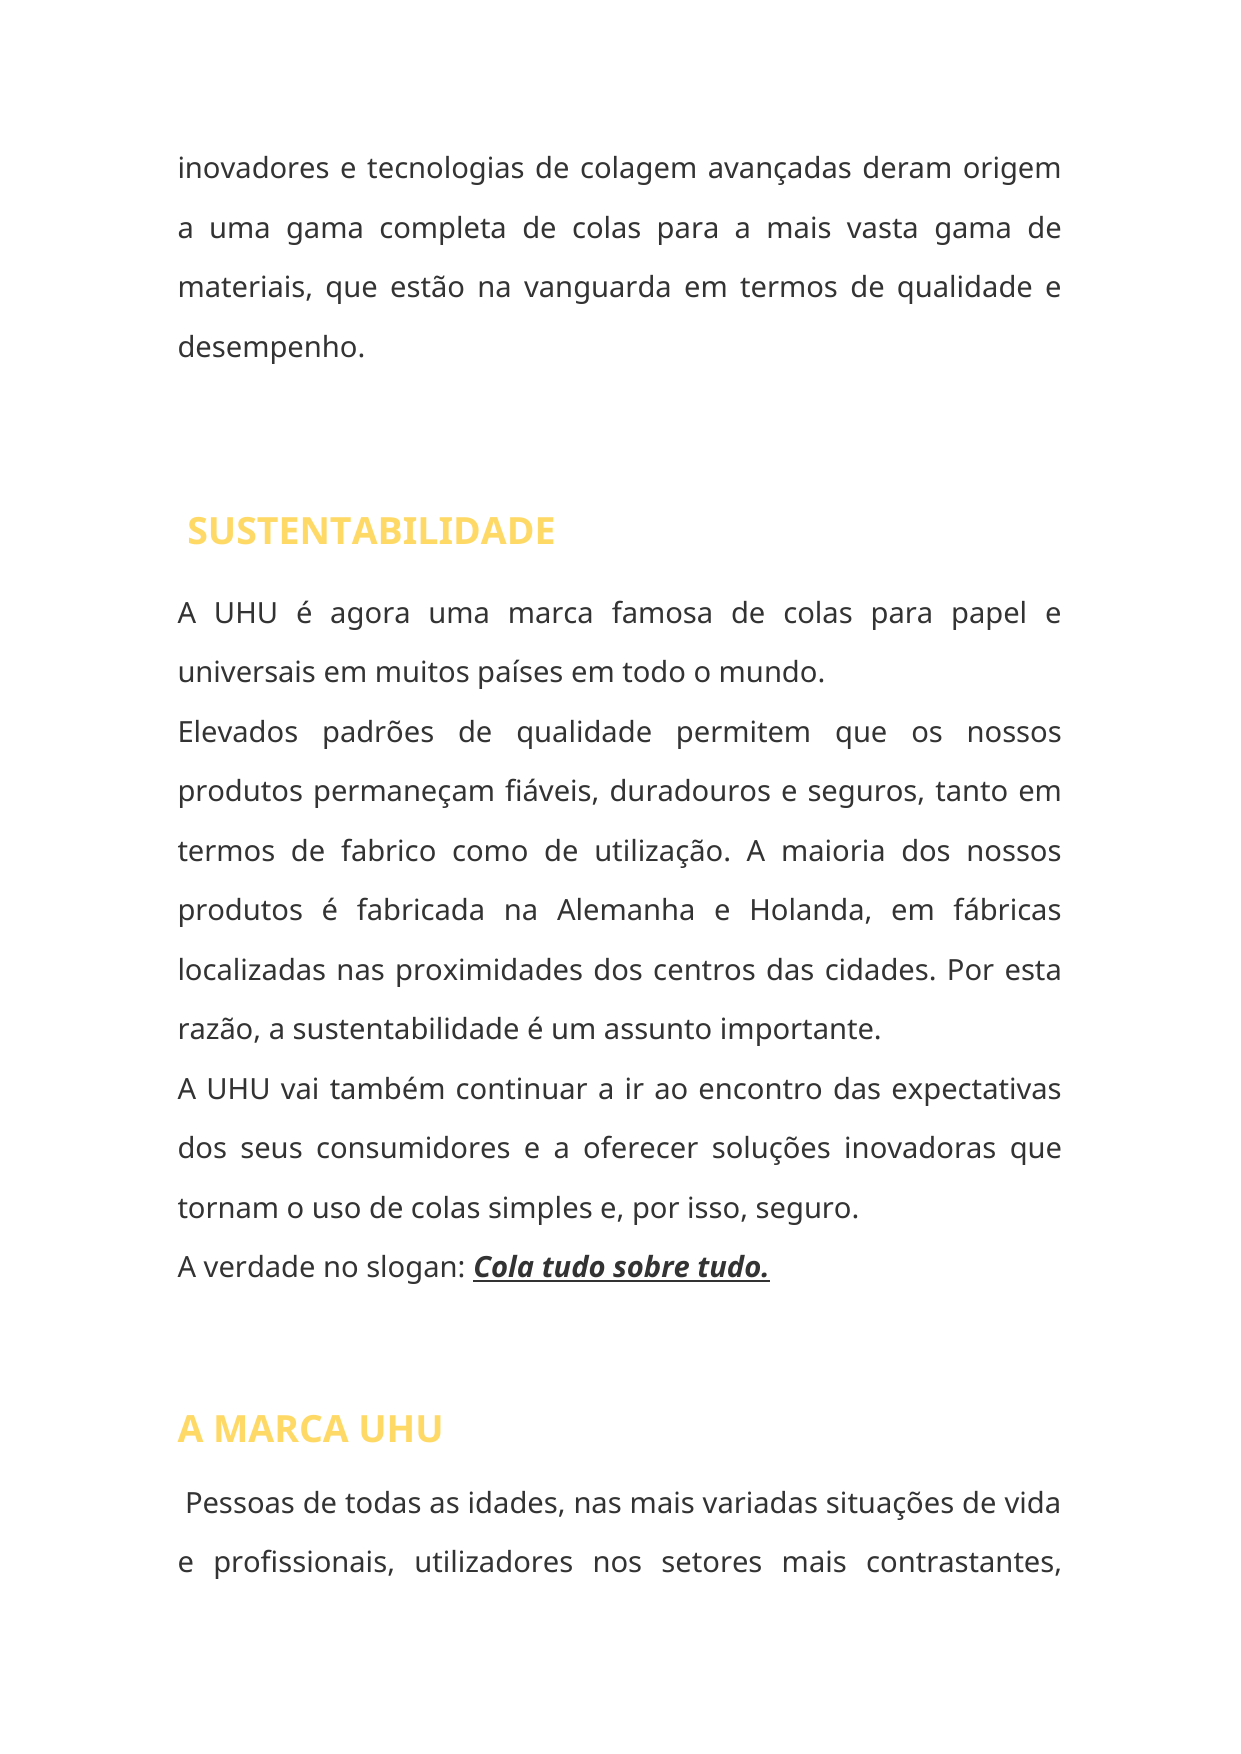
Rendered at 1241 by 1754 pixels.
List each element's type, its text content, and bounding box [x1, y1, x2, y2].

subtitle SUSTENTABILIDADE [177, 505, 1063, 556]
text Elevados padrões de qualidade permitem que os nossos produtos permaneçam fiáveis, duradouros e seguros, tanto em termos de fabrico como de utilização. A maioria dos nossos produtos é fabricada na Alemanha e Holanda, em fábricas localizadas nas proximidades dos centros das cidades. Por esta razão, a sustentabilidade é um assunto importante. [177, 711, 1063, 1048]
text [177, 148, 1063, 366]
text A UHU é agora uma marca famosa de colas para papel e universais em muitos países em todo o mundo. [177, 592, 1063, 691]
text A MARCA UHU [177, 1402, 1063, 1453]
text A verdade no slogan: Cola tudo sobre tudo. [177, 1246, 1063, 1286]
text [177, 1482, 1063, 1581]
text A UHU vai também continuar a ir ao encontro das expectativas dos seus consumidores e a oferecer soluções inovadoras que tornam o uso de colas simples e, por isso, seguro. [177, 1068, 1063, 1227]
